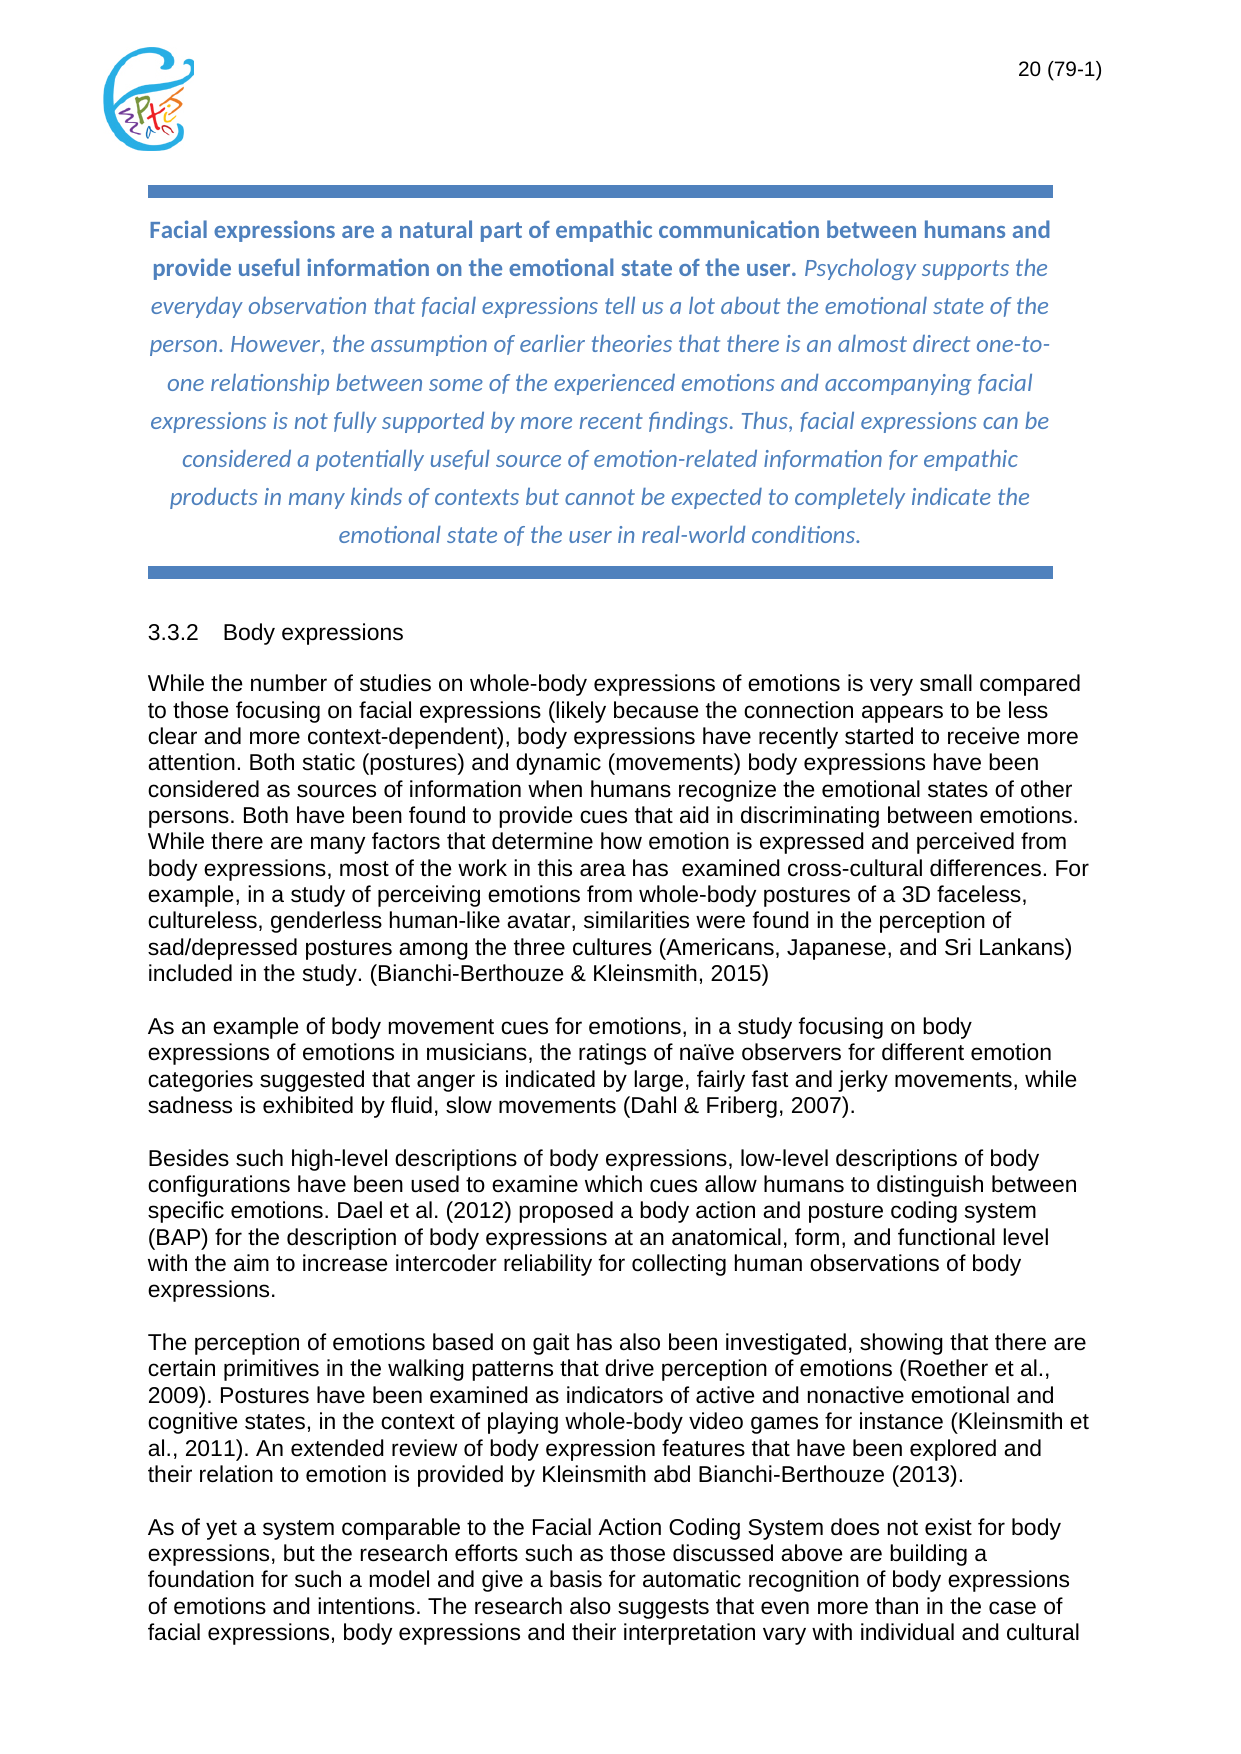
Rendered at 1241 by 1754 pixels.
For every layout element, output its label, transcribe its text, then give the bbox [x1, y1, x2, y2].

subtitle Body expressions [148, 619, 1092, 645]
text While the number of studies on whole-body expressions of emotions is very small compared to those focusing on facial expressions (likely because the connection appears to be less clear and more context-dependent), body expressions have recently started to receive more attention. Both static (postures) and dynamic (movements) body expressions have been considered as sources of information when humans recognize the emotional states of other persons. Both have been found to provide cues that aid in discriminating between emotions. While there are many factors that determine how emotion is expressed and perceived from body expressions, most of the work in this area has examined cross-cultural differences. For example, in a study of perceiving emotions from whole-body postures of a 3D faceless, cultureless, genderless human-like avatar, similarities were found in the perception of sad/depressed postures among the three cultures (Americans, Japanese, and Sri Lankans) included in the study. (Bianchi-Berthouze & Kleinsmith, 2015) [148, 670, 1092, 986]
text Besides such high-level descriptions of body expressions, low-level descriptions of body configurations have been used to examine which cues allow humans to distinguish between specific emotions. Dael et al. (2012) proposed a body action and posture coding system (BAP) for the description of body expressions at an anatomical, form, and functional level with the aim to increase intercoder reliability for collecting human observations of body expressions. [148, 1144, 1092, 1303]
text The perception of emotions based on gait has also been investigated, showing that there are certain primitives in the walking patterns that drive perception of emotions (Roether et al., 2009). Postures have been examined as indicators of active and nonactive emotional and cognitive states, in the context of playing whole-body video games for instance (Kleinsmith et al., 2011). An extended review of body expression features that have been explored and their relation to emotion is provided by Kleinsmith abd Bianchi-Berthouze (2013). [148, 1329, 1092, 1487]
picture [103, 47, 194, 151]
text As an example of body movement cues for emotions, in a study focusing on body expressions of emotions in musicians, the ratings of naïve observers for different emotion categories suggested that anger is indicated by large, fairly fast and jerky movements, while sadness is exhibited by fluid, slow movements (Dahl & Friberg, 2007). [148, 1013, 1092, 1118]
